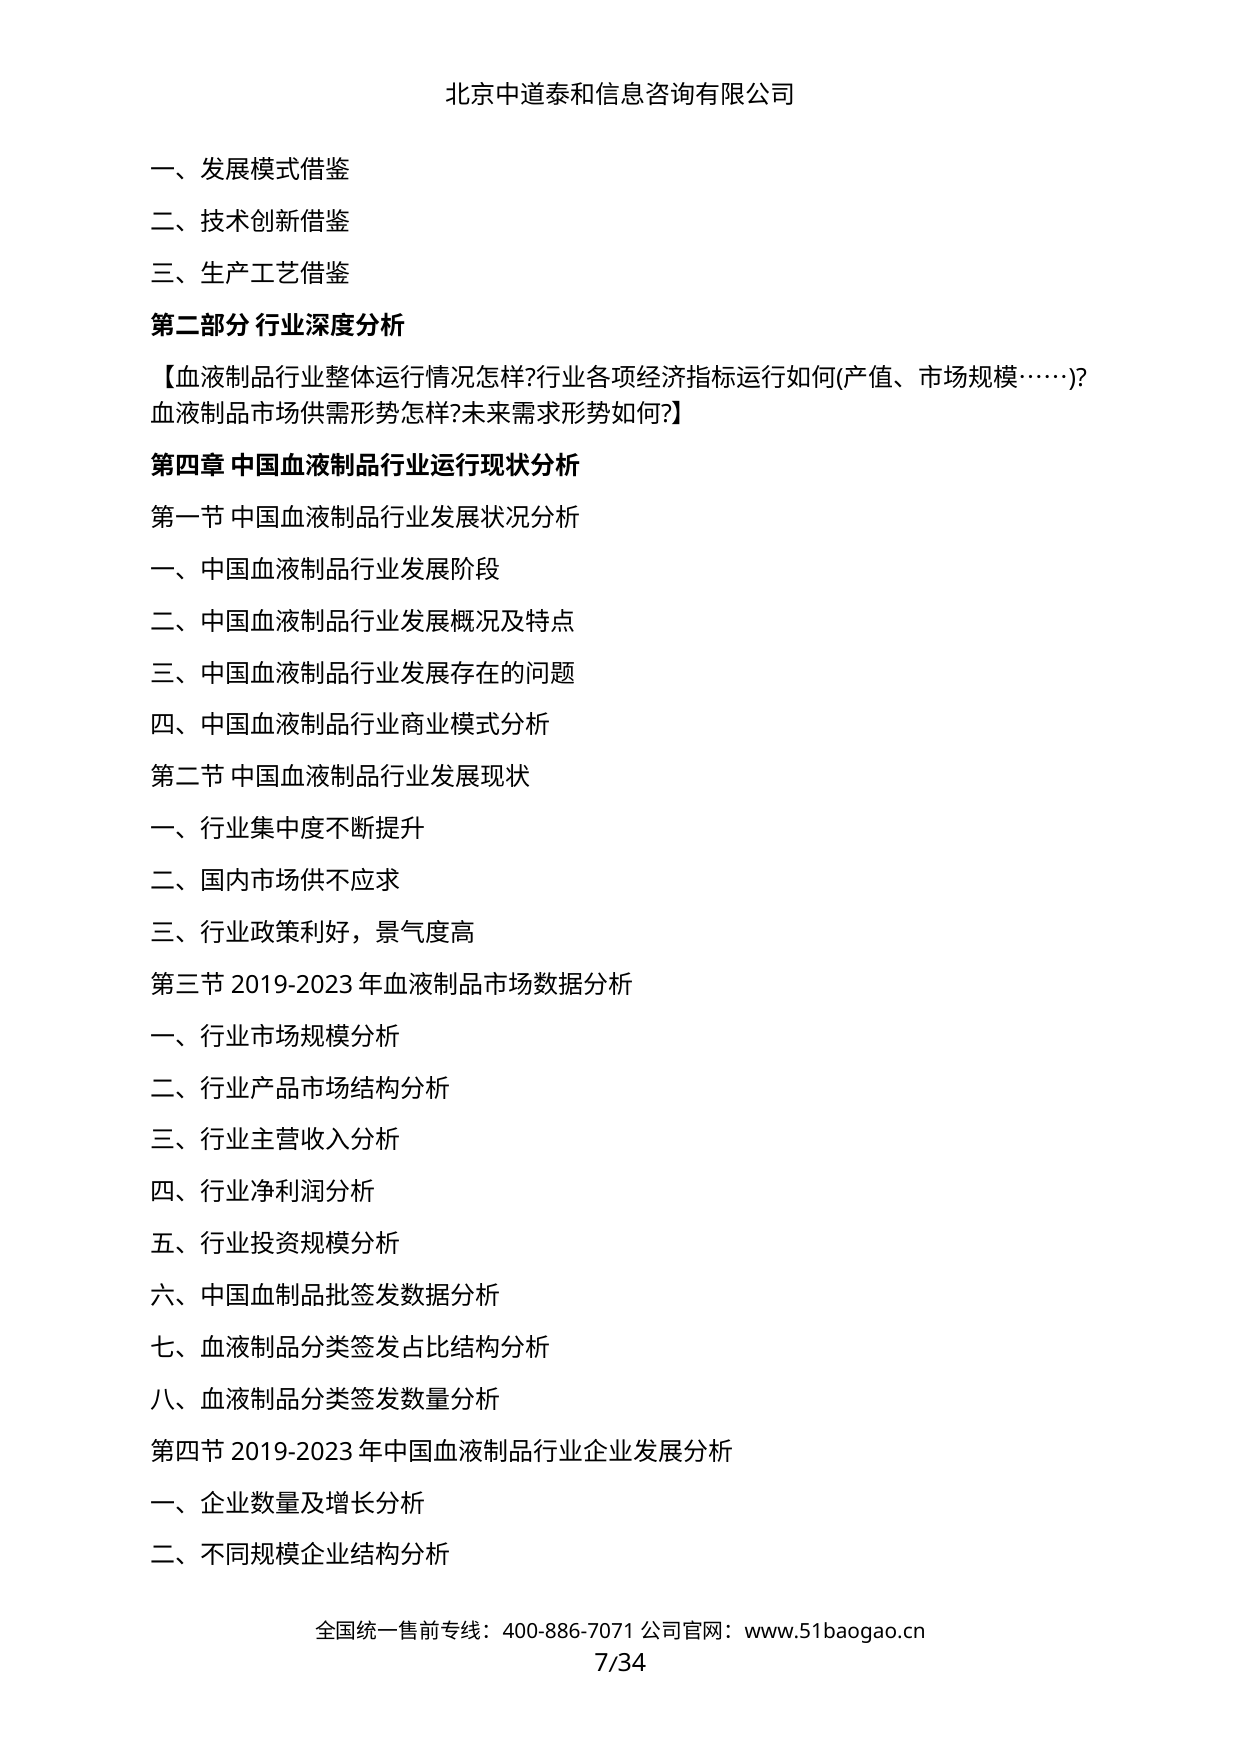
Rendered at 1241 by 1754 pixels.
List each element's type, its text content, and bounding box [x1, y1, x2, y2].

text 三、中国血液制品行业发展存在的问题 [150, 653, 1090, 689]
text 七、血液制品分类签发占比结构分析 [150, 1327, 1090, 1364]
text 三、行业政策利好，景气度高 [150, 912, 1090, 949]
text 二、行业产品市场结构分析 [150, 1068, 1090, 1104]
text 五、行业投资规模分析 [150, 1224, 1090, 1260]
text 二、国内市场供不应求 [150, 861, 1090, 897]
text 八、血液制品分类签发数量分析 [150, 1379, 1090, 1416]
text 三、行业主营收入分析 [150, 1120, 1090, 1156]
text 第一节 中国血液制品行业发展状况分析 [150, 497, 1090, 534]
text 二、不同规模企业结构分析 [150, 1535, 1090, 1571]
text 一、发展模式借鉴 [150, 150, 1090, 186]
text 第四节 2019-2023年中国血液制品行业企业发展分析 [150, 1431, 1090, 1467]
text 一、中国血液制品行业发展阶段 [150, 549, 1090, 586]
text 第二节 中国血液制品行业发展现状 [150, 757, 1090, 793]
text 六、中国血制品批签发数据分析 [150, 1276, 1090, 1312]
text 第四章 中国血液制品行业运行现状分析 [150, 446, 1090, 482]
text 二、技术创新借鉴 [150, 202, 1090, 238]
text 一、企业数量及增长分析 [150, 1483, 1090, 1519]
text 二、中国血液制品行业发展概况及特点 [150, 601, 1090, 637]
text 三、生产工艺借鉴 [150, 254, 1090, 290]
text 一、行业集中度不断提升 [150, 809, 1090, 845]
text 四、中国血液制品行业商业模式分析 [150, 705, 1090, 741]
text 四、行业净利润分析 [150, 1172, 1090, 1208]
text 【血液制品行业整体运行情况怎样?行业各项经济指标运行如何(产值、市场规模……)?血液制品市场供需形势怎样?未来需求形势如何?】 [150, 357, 1090, 430]
text 一、行业市场规模分析 [150, 1016, 1090, 1052]
text 第三节 2019-2023年血液制品市场数据分析 [150, 964, 1090, 1001]
text 第二部分 行业深度分析 [150, 306, 1090, 342]
